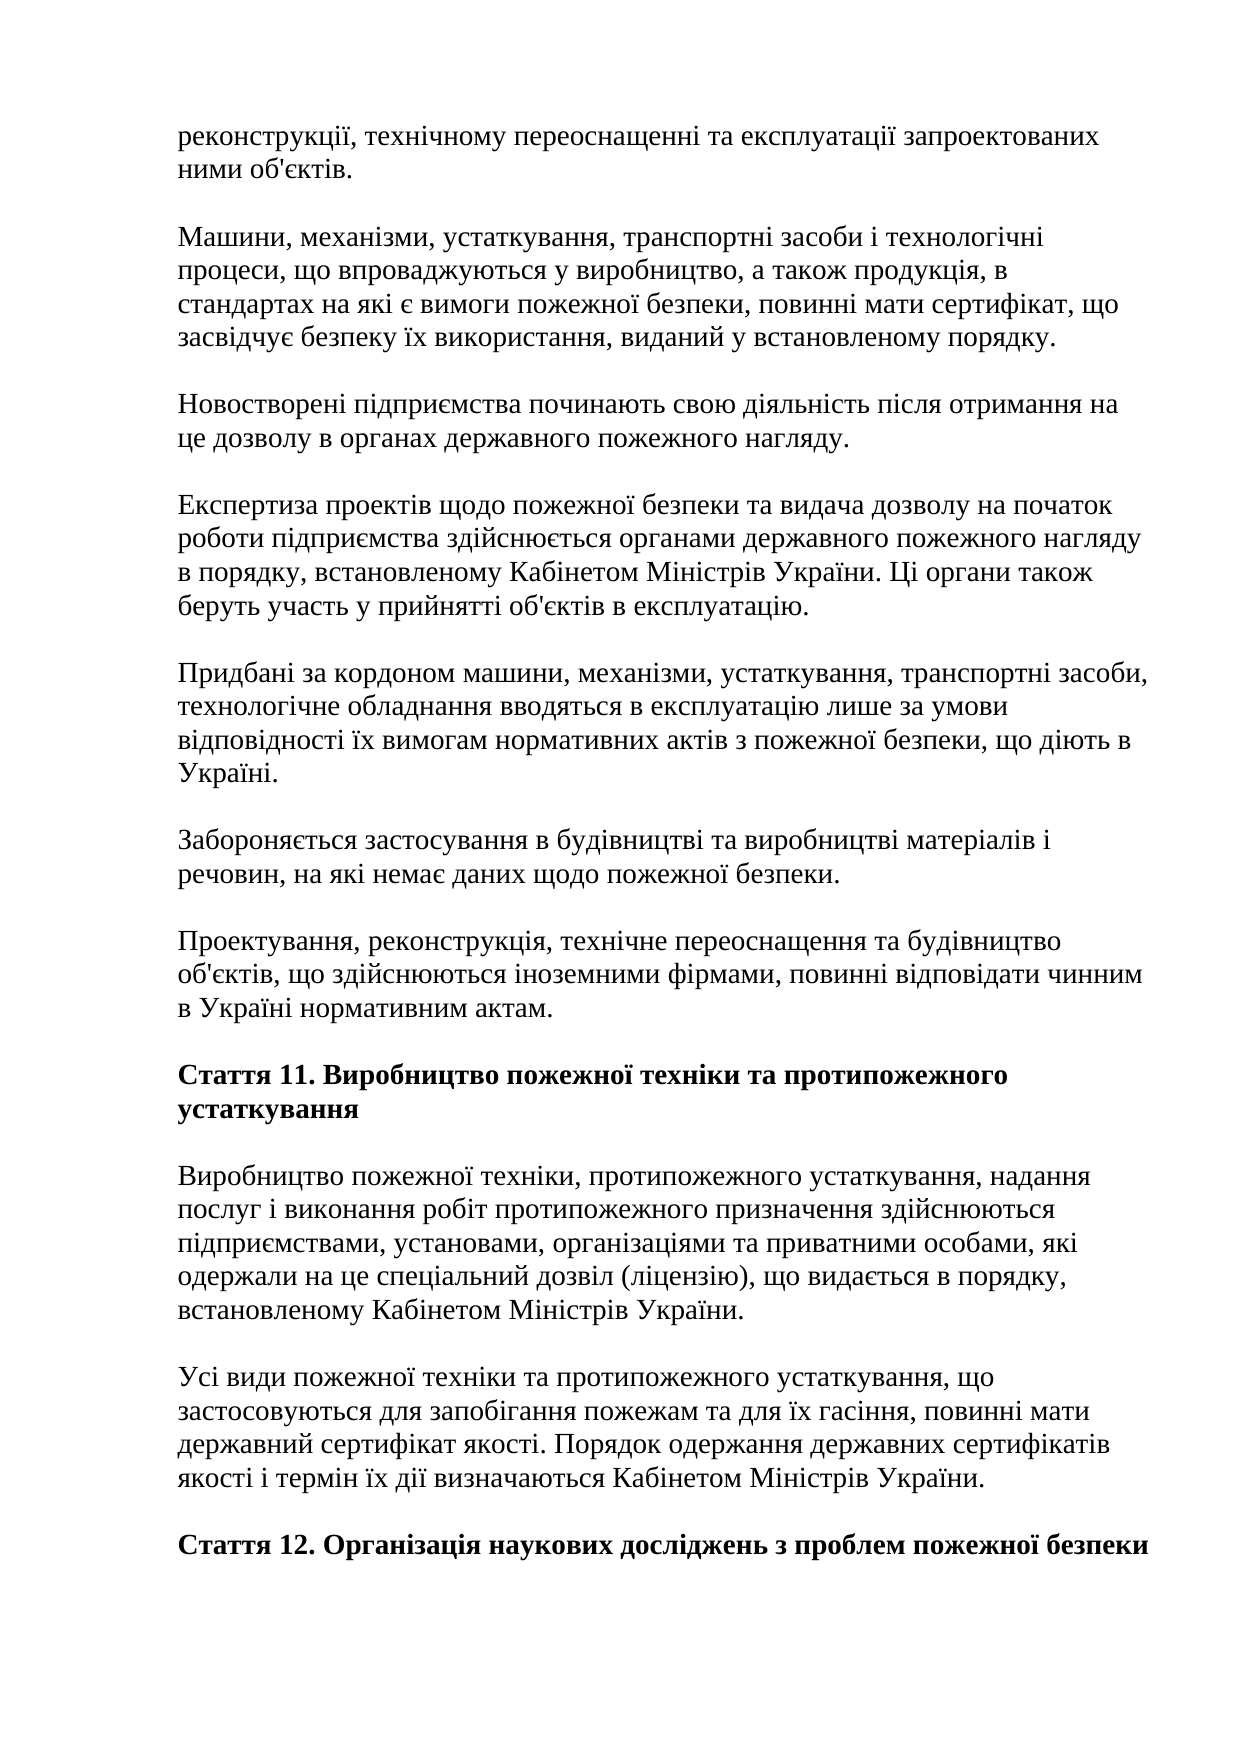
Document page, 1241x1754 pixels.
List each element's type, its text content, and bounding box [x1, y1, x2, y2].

text Проектування, реконструкція, технічне переоснащення та будівництво об'єктів, що здійснюються іноземними фірмами, повинні відповідати чинним в Україні нормативним актам. [177, 923, 1152, 1024]
text Стаття 12. Організація наукових досліджень з проблем пожежної безпеки [177, 1527, 1152, 1560]
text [177, 118, 1152, 185]
text Стаття 11. Виробництво пожежної техніки та протипожежного устаткування [177, 1057, 1152, 1124]
text Виробництво пожежної техніки, протипожежного устаткування, надання послуг і виконання робіт протипожежного призначення здійснюються підприємствами, установами, організаціями та приватними особами, які одержали на це спеціальний дозвіл (ліцензію), що видається в порядку, встановленому Кабінетом Міністрів України. [177, 1158, 1152, 1326]
text Забороняється застосування в будівництві та виробництві матеріалів і речовин, на які немає даних щодо пожежної безпеки. [177, 822, 1152, 889]
text Новостворені підприємства починають свою діяльність після отримання на це дозволу в органах державного пожежного нагляду. [177, 386, 1152, 453]
text Усі види пожежної техніки та протипожежного устаткування, що застосовуються для запобігання пожежам та для їх гасіння, повинні мати державний сертифікат якості. Порядок одержання державних сертифікатів якості і термін їх дії визначаються Кабінетом Міністрів України. [177, 1359, 1152, 1493]
text Машини, механізми, устаткування, транспортні засоби і технологічні процеси, що впроваджуються у виробництво, а також продукція, в стандартах на які є вимоги пожежної безпеки, повинні мати сертифікат, що засвідчує безпеку їх використання, виданий у встановленому порядку. [177, 219, 1152, 353]
text Експертиза проектів щодо пожежної безпеки та видача дозволу на початок роботи підприємства здійснюється органами державного пожежного нагляду в порядку, встановленому Кабінетом Міністрів України. Ці органи також беруть участь у прийнятті об'єктів в експлуатацію. [177, 487, 1152, 621]
text Придбані за кордоном машини, механізми, устаткування, транспортні засоби, технологічне обладнання вводяться в експлуатацію лише за умови відповідності їх вимогам нормативних актів з пожежної безпеки, що діють в Україні. [177, 655, 1152, 789]
